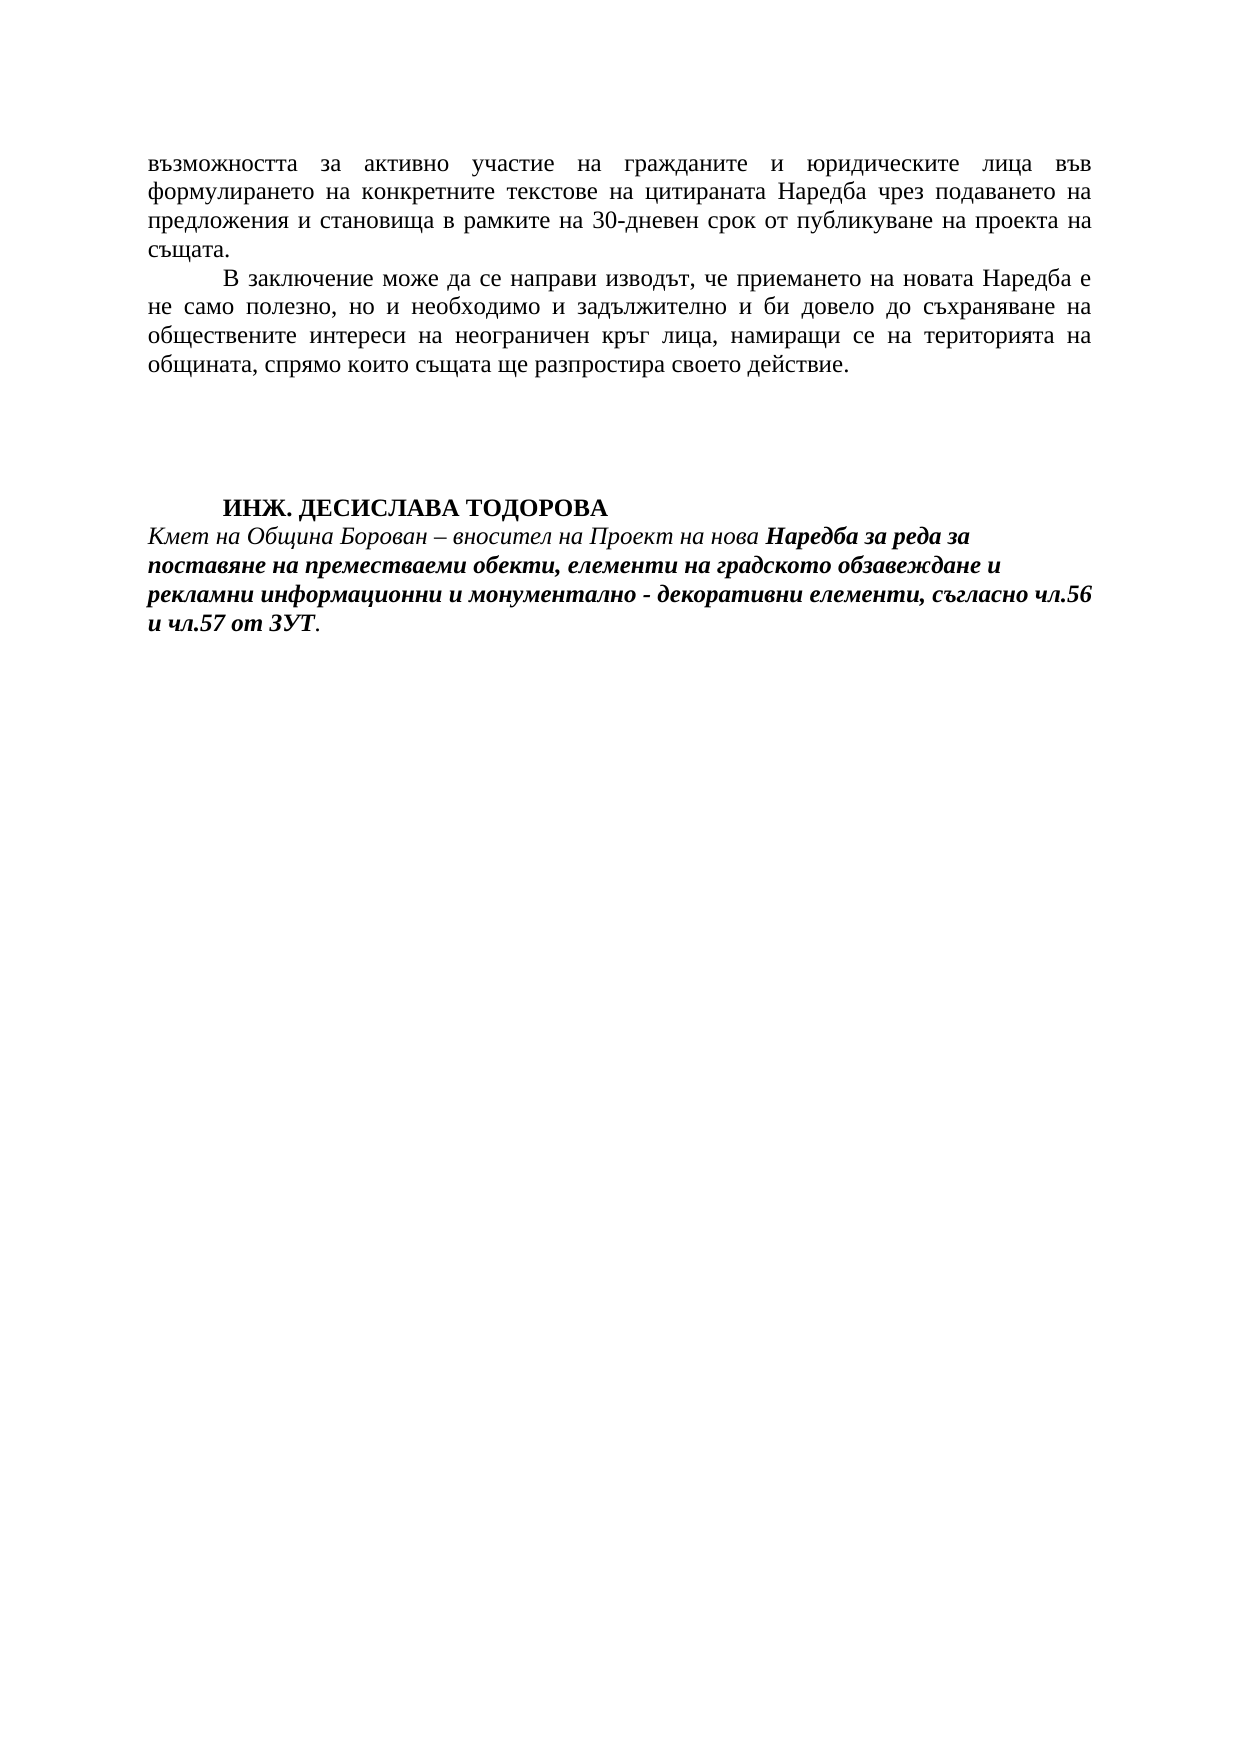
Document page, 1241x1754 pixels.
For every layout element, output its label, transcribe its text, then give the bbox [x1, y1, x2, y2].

text Кмет на Община Борован – вносител на Проект на нова Наредба за реда за поставяне на преместваеми обекти, елементи на градското обзавеждане и рекламни информационни и монументално - декоративни елементи, съгласно чл.56 и чл.57 от ЗУТ. [148, 521, 1093, 636]
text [148, 148, 1093, 263]
text ИНЖ. ДЕСИСЛАВА ТОДОРОВА [148, 493, 1093, 521]
text В заключение може да се направи изводът, че приемането на новата Наредба е не само полезно, но и необходимо и задължително и би довело до съхраняване на обществените интереси на неограничен кръг лица, намиращи се на територията на общината, спрямо които същата ще разпростира своето действие. [148, 263, 1093, 378]
